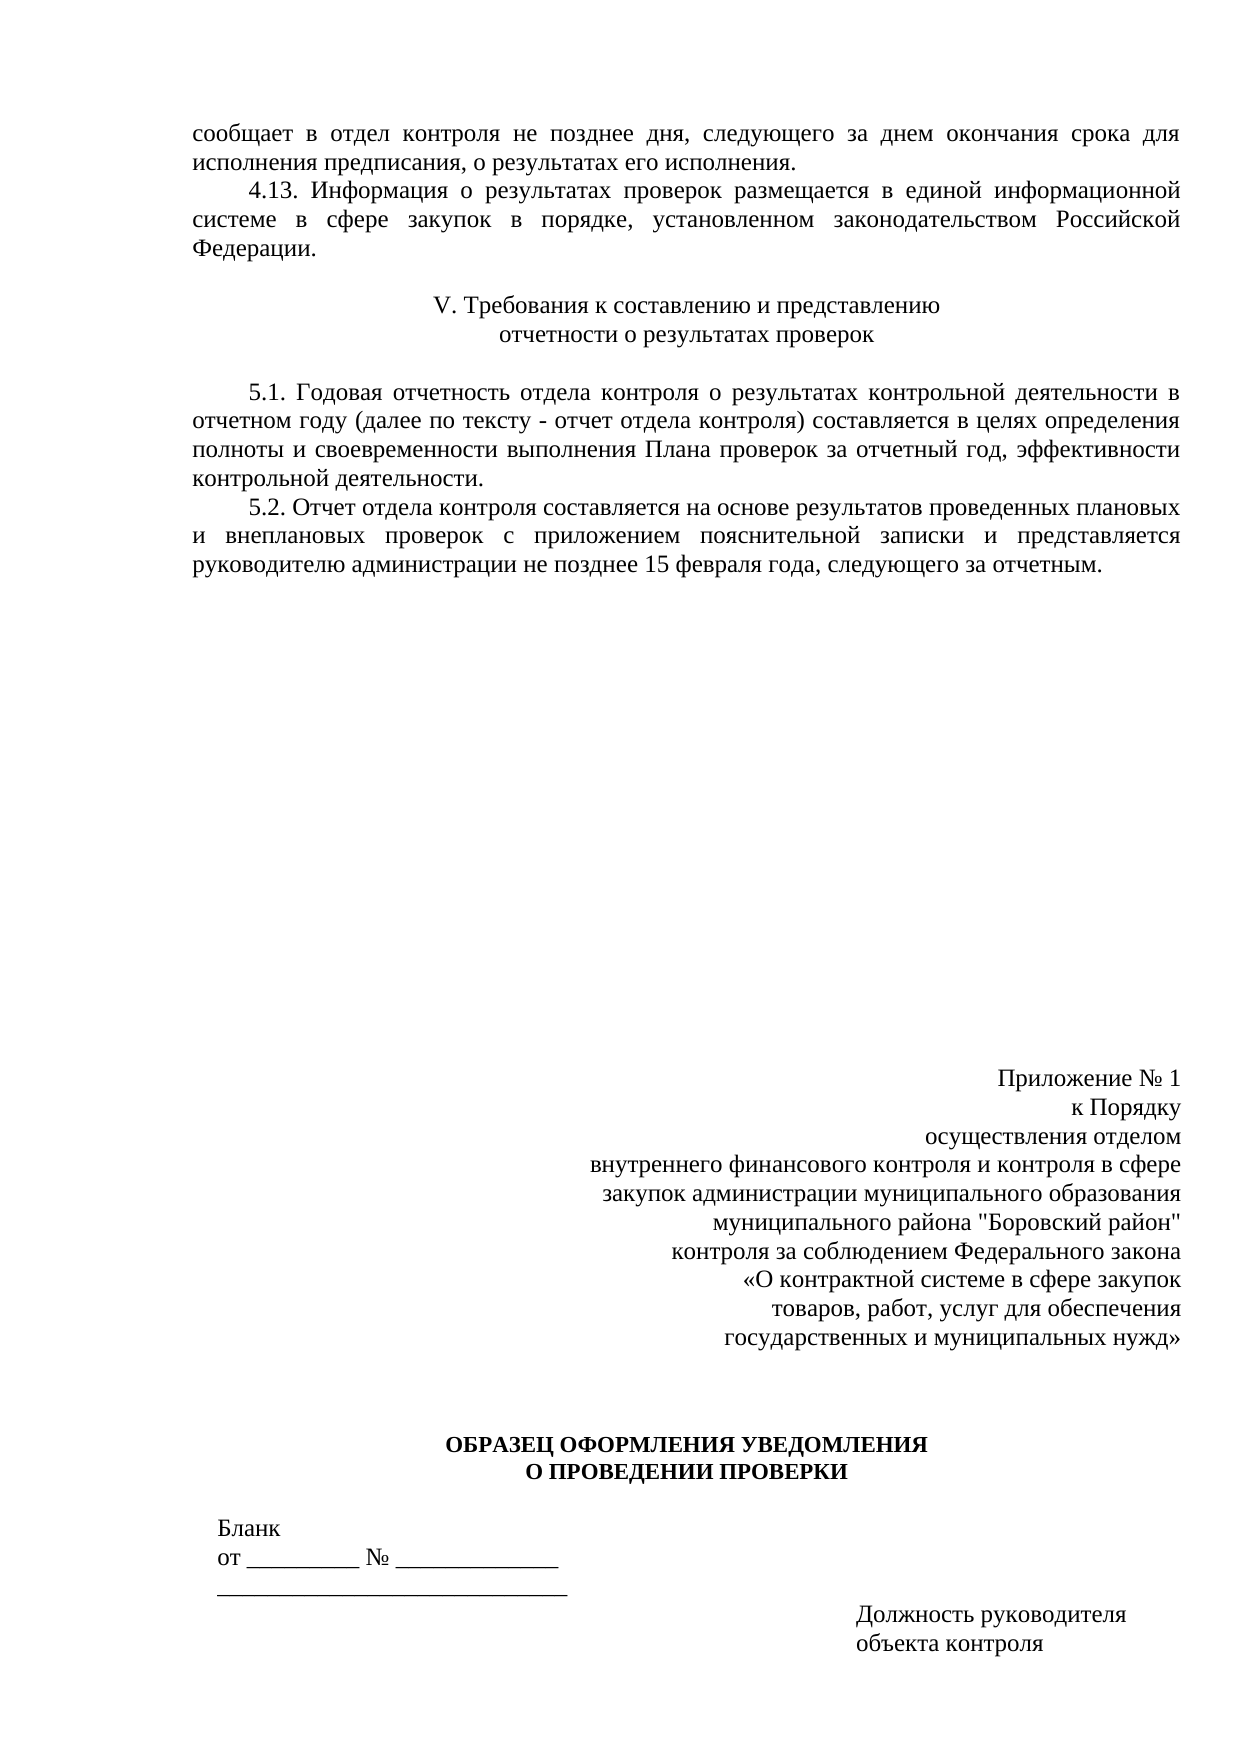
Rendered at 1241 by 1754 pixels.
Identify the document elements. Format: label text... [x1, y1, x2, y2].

text осуществления отделом [192, 1121, 1181, 1149]
text ____________________________ [192, 1571, 1181, 1599]
text внутреннего финансового контроля и контроля в сфере [192, 1149, 1181, 1178]
text контроля за соблюдением Федерального закона [192, 1236, 1181, 1264]
text «О контрактной системе в сфере закупок [192, 1264, 1181, 1293]
text Бланк [192, 1513, 1181, 1542]
title ОБРАЗЕЦ ОФОРМЛЕНИЯ УВЕДОМЛЕНИЯ [192, 1432, 1181, 1458]
text V. Требования к составлению и представлению [192, 291, 1181, 319]
text от _________ № _____________ [192, 1542, 1181, 1571]
text закупок администрации муниципального образования [192, 1178, 1181, 1207]
text отчетности о результатах проверок [192, 319, 1181, 348]
text 4.13. Информация о результатах проверок размещается в единой информационной системе в сфере закупок в порядке, установленном законодательством Российской Федерации. [192, 176, 1181, 262]
text к Порядку [192, 1092, 1181, 1121]
text 5.2. Отчет отдела контроля составляется на основе результатов проведенных плановых и внеплановых проверок с приложением пояснительной записки и представляется руководителю администрации не позднее 15 февраля года, следующего за отчетным. [192, 492, 1181, 578]
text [192, 118, 1181, 176]
text 5.1. Годовая отчетность отдела контроля о результатах контрольной деятельности в отчетном году (далее по тексту - отчет отдела контроля) составляется в целях определения полноты и своевременности выполнения Плана проверок за отчетный год, эффективности контрольной деятельности. [192, 377, 1181, 492]
text объекта контроля [192, 1628, 1181, 1657]
text государственных и муниципальных нужд» [192, 1322, 1181, 1351]
text товаров, работ, услуг для обеспечения [192, 1293, 1181, 1322]
text Должность руководителя [192, 1599, 1181, 1628]
text Приложение № 1 [192, 1063, 1181, 1092]
text муниципального района "Боровский район" [192, 1207, 1181, 1236]
title О ПРОВЕДЕНИИ ПРОВЕРКИ [192, 1458, 1181, 1484]
